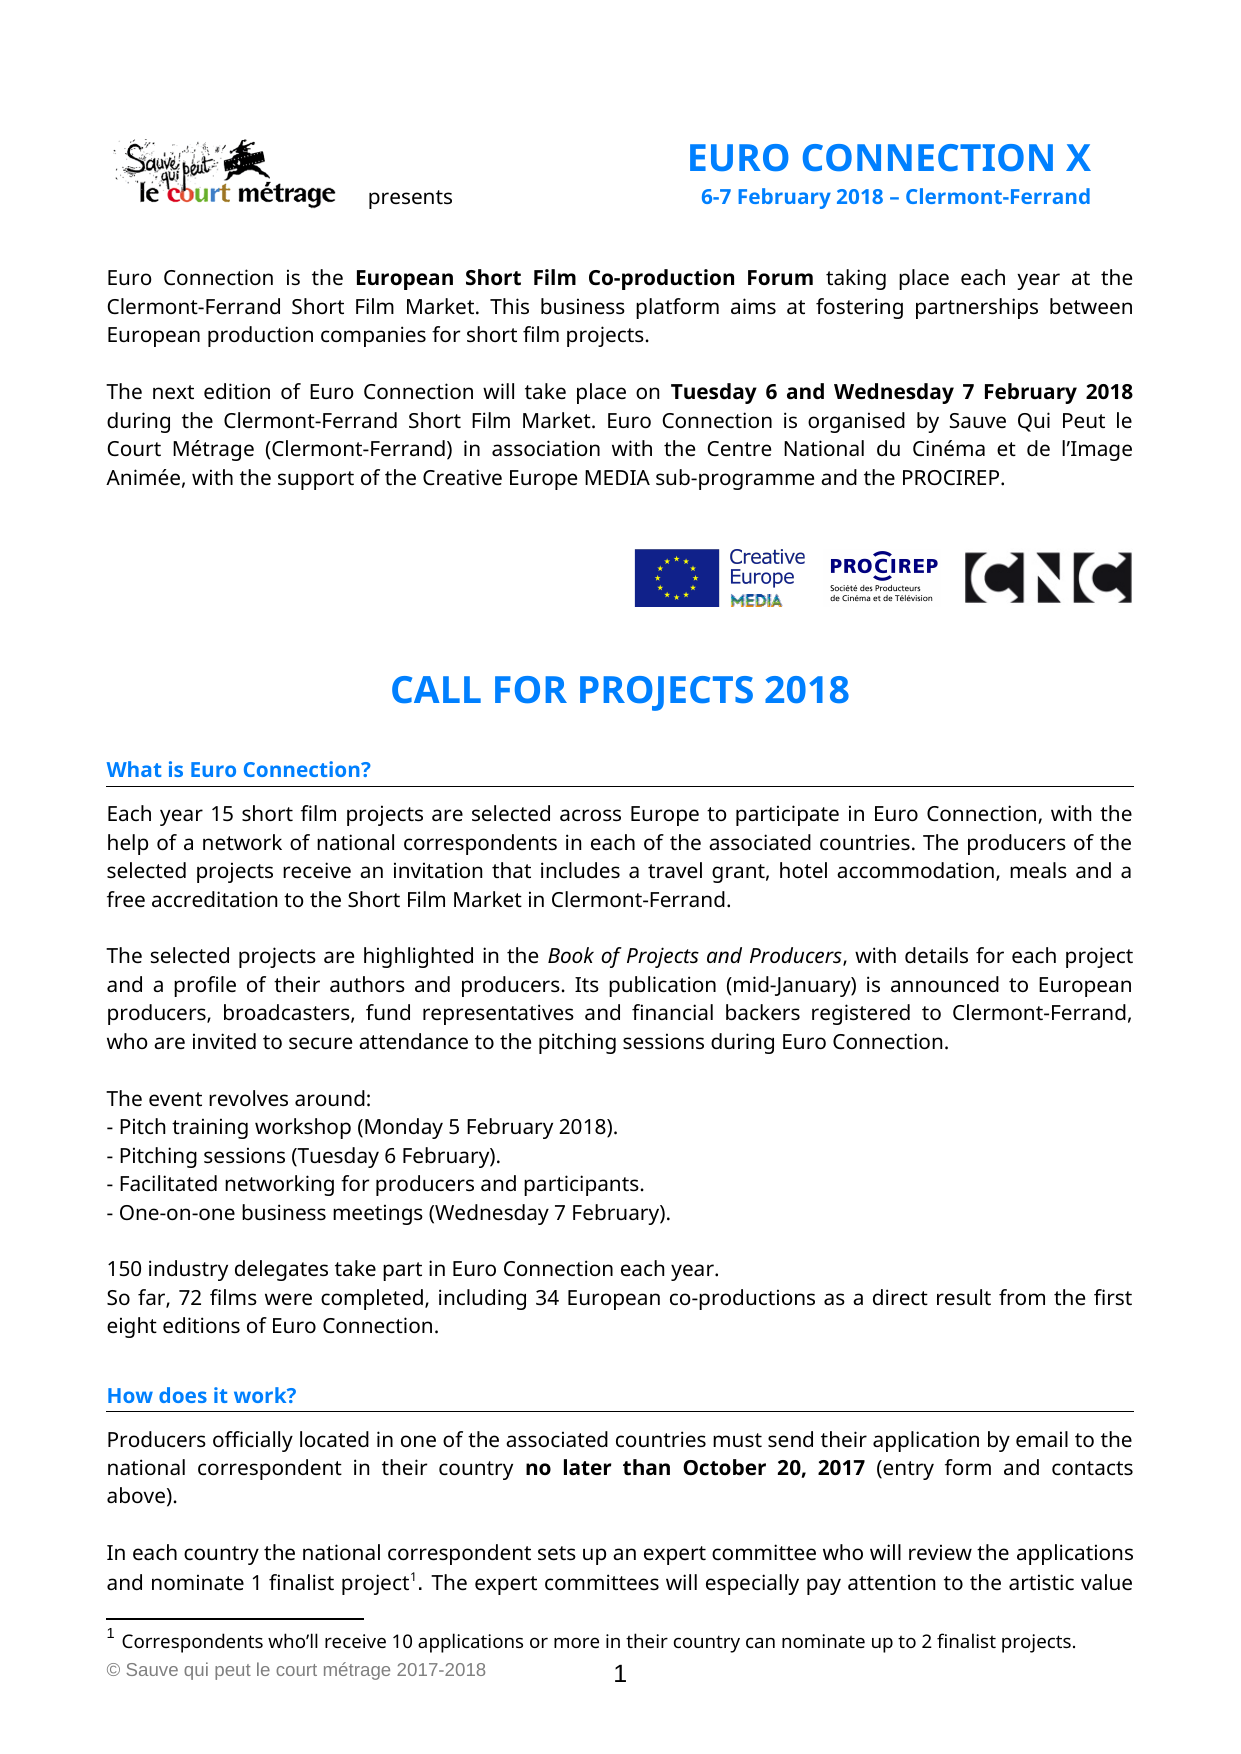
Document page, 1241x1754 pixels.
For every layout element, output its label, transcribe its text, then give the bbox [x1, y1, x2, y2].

text - Facilitated networking for producers and participants. [106, 1169, 1134, 1198]
picture [106, 131, 346, 214]
text - One-on-one business meetings (Wednesday 7 February). [106, 1198, 1134, 1226]
text How does it work? [106, 1381, 1134, 1411]
text The next edition of Euro Connection will take place on Tuesday 6 and Wednesday 7 February 2018 during the Clermont-Ferrand Short Film Market. Euro Connection is organised by Sauve Qui Peut le Court Métrage (Clermont-Ferrand) in association with the Centre National du Cinéma et de l’Image Animée, with the support of the Creative Europe MEDIA sub-programme and the PROCIREP. [106, 377, 1134, 491]
text Each year 15 short film projects are selected across Europe to participate in Euro Connection, with the help of a network of national correspondents in each of the associated countries. The producers of the selected projects receive an invitation that includes a travel grant, hotel accommodation, meals and a free accreditation to the Short Film Market in Clermont-Ferrand. [106, 799, 1134, 913]
table_header presents [356, 131, 474, 235]
text The event revolves around: [106, 1084, 1134, 1112]
picture [964, 548, 1134, 607]
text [106, 1538, 1134, 1597]
text So far, 72 films were completed, including 34 European co-productions as a direct result from the first eight editions of Euro Connection. [106, 1283, 1134, 1340]
picture [634, 549, 805, 607]
text Producers officially located in one of the associated countries must send their application by email to the national correspondent in their country no later than October 20, 2017 (entry form and contacts above). [106, 1425, 1134, 1510]
picture [822, 549, 941, 607]
text The selected projects are highlighted in the Book of Projects and Producers, with details for each project and a profile of their authors and producers. Its publication (mid-January) is announced to European producers, broadcasters, fund representatives and financial backers registered to Clermont-Ferrand, who are invited to secure attendance to the pitching sessions during Euro Connection. [106, 942, 1134, 1055]
table_header [95, 131, 356, 235]
text What is Euro Connection? [106, 755, 1134, 786]
text 150 industry delegates take part in Euro Connection each year. [106, 1254, 1134, 1283]
text - Pitch training workshop (Monday 5 February 2018). [106, 1112, 1134, 1141]
text - Pitching sessions (Tuesday 6 February). [106, 1141, 1134, 1169]
subtitle CALL FOR PROJECTS 2018 [106, 663, 1134, 714]
table_header EURO CONNECTION X 6-7 February 2018 – Clermont-Ferrand [475, 131, 1102, 235]
text Euro Connection is the European Short Film Co-production Forum taking place each year at the Clermont-Ferrand Short Film Market. This business platform aims at fostering partnerships between European production companies for short film projects. [106, 263, 1134, 349]
